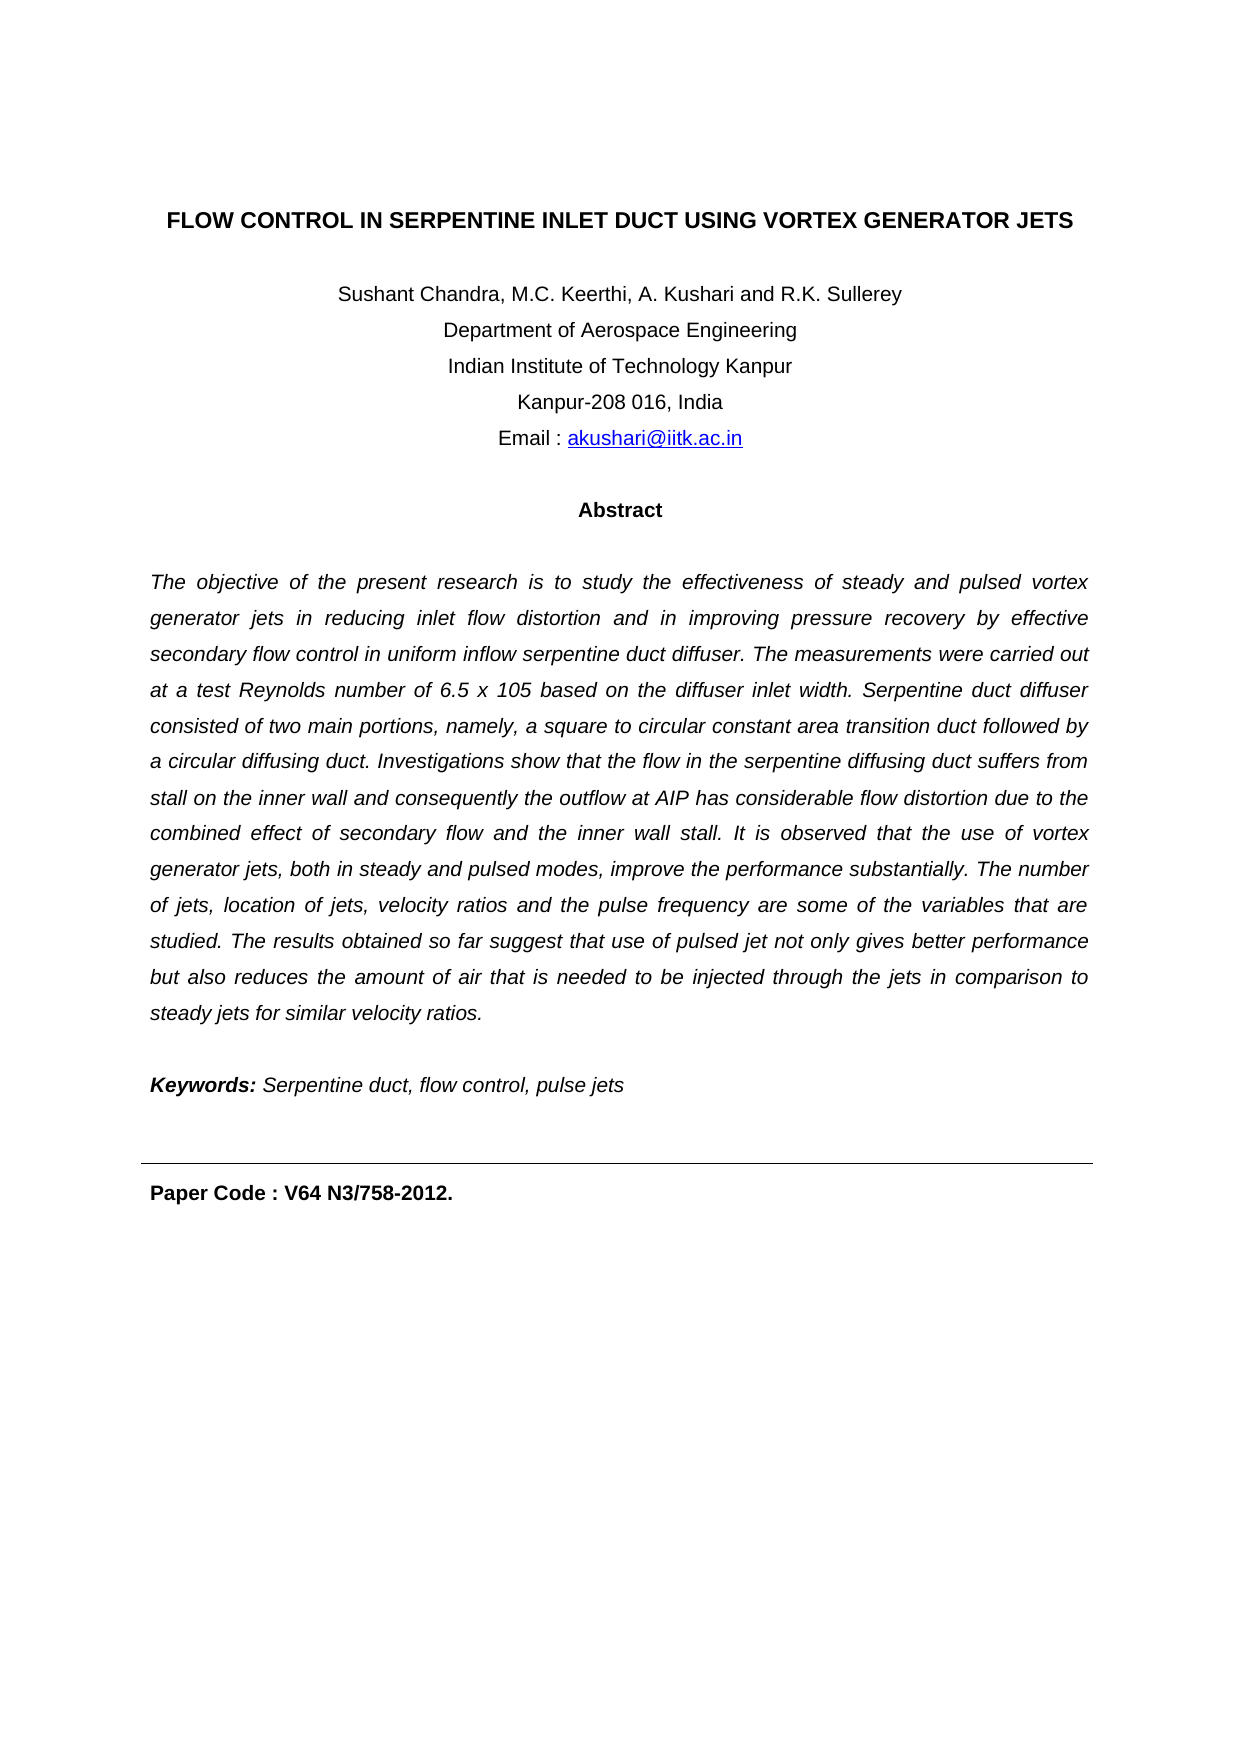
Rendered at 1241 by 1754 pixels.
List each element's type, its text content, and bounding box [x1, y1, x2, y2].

text Paper Code : V64 N3/758-2012. [150, 1181, 1090, 1204]
text Email : akushari@iitk.ac.in [150, 426, 1090, 450]
text The objective of the present research is to study the effectiveness of steady and pulsed vortex generator jets in reducing inlet flow distortion and in improving pressure recovery by effective secondary flow control in uniform inflow serpentine duct diffuser. The measurements were carried out at a test Reynolds number of 6.5 x 105 based on the diffuser inlet width. Serpentine duct diffuser consisted of two main portions, namely, a square to circular constant area transition duct followed by a circular diffusing duct. Investigations show that the flow in the serpentine diffusing duct suffers from stall on the inner wall and consequently the outflow at AIP has considerable flow distortion due to the combined effect of secondary flow and the inner wall stall. It is observed that the use of vortex generator jets, both in steady and pulsed modes, improve the performance substantially. The number of jets, location of jets, velocity ratios and the pulse frequency are some of the variables that are studied. The results obtained so far suggest that use of pulsed jet not only gives better performance but also reduces the amount of air that is needed to be injected through the jets in comparison to steady jets for similar velocity ratios. [150, 570, 1090, 1025]
text Abstract [150, 498, 1090, 522]
text Kanpur-208 016, India [150, 390, 1090, 414]
text Indian Institute of Technology Kanpur [150, 354, 1090, 378]
text Keywords: Serpentine duct, flow control, pulse jets [150, 1073, 1090, 1097]
text Department of Aerospace Engineering [150, 318, 1090, 342]
text FLOW CONTROL IN SERPENTINE INLET DUCT USING VORTEX GENERATOR JETS [150, 207, 1090, 233]
text Sushant Chandra, M.C. Keerthi, A. Kushari and R.K. Sullerey [150, 282, 1090, 306]
